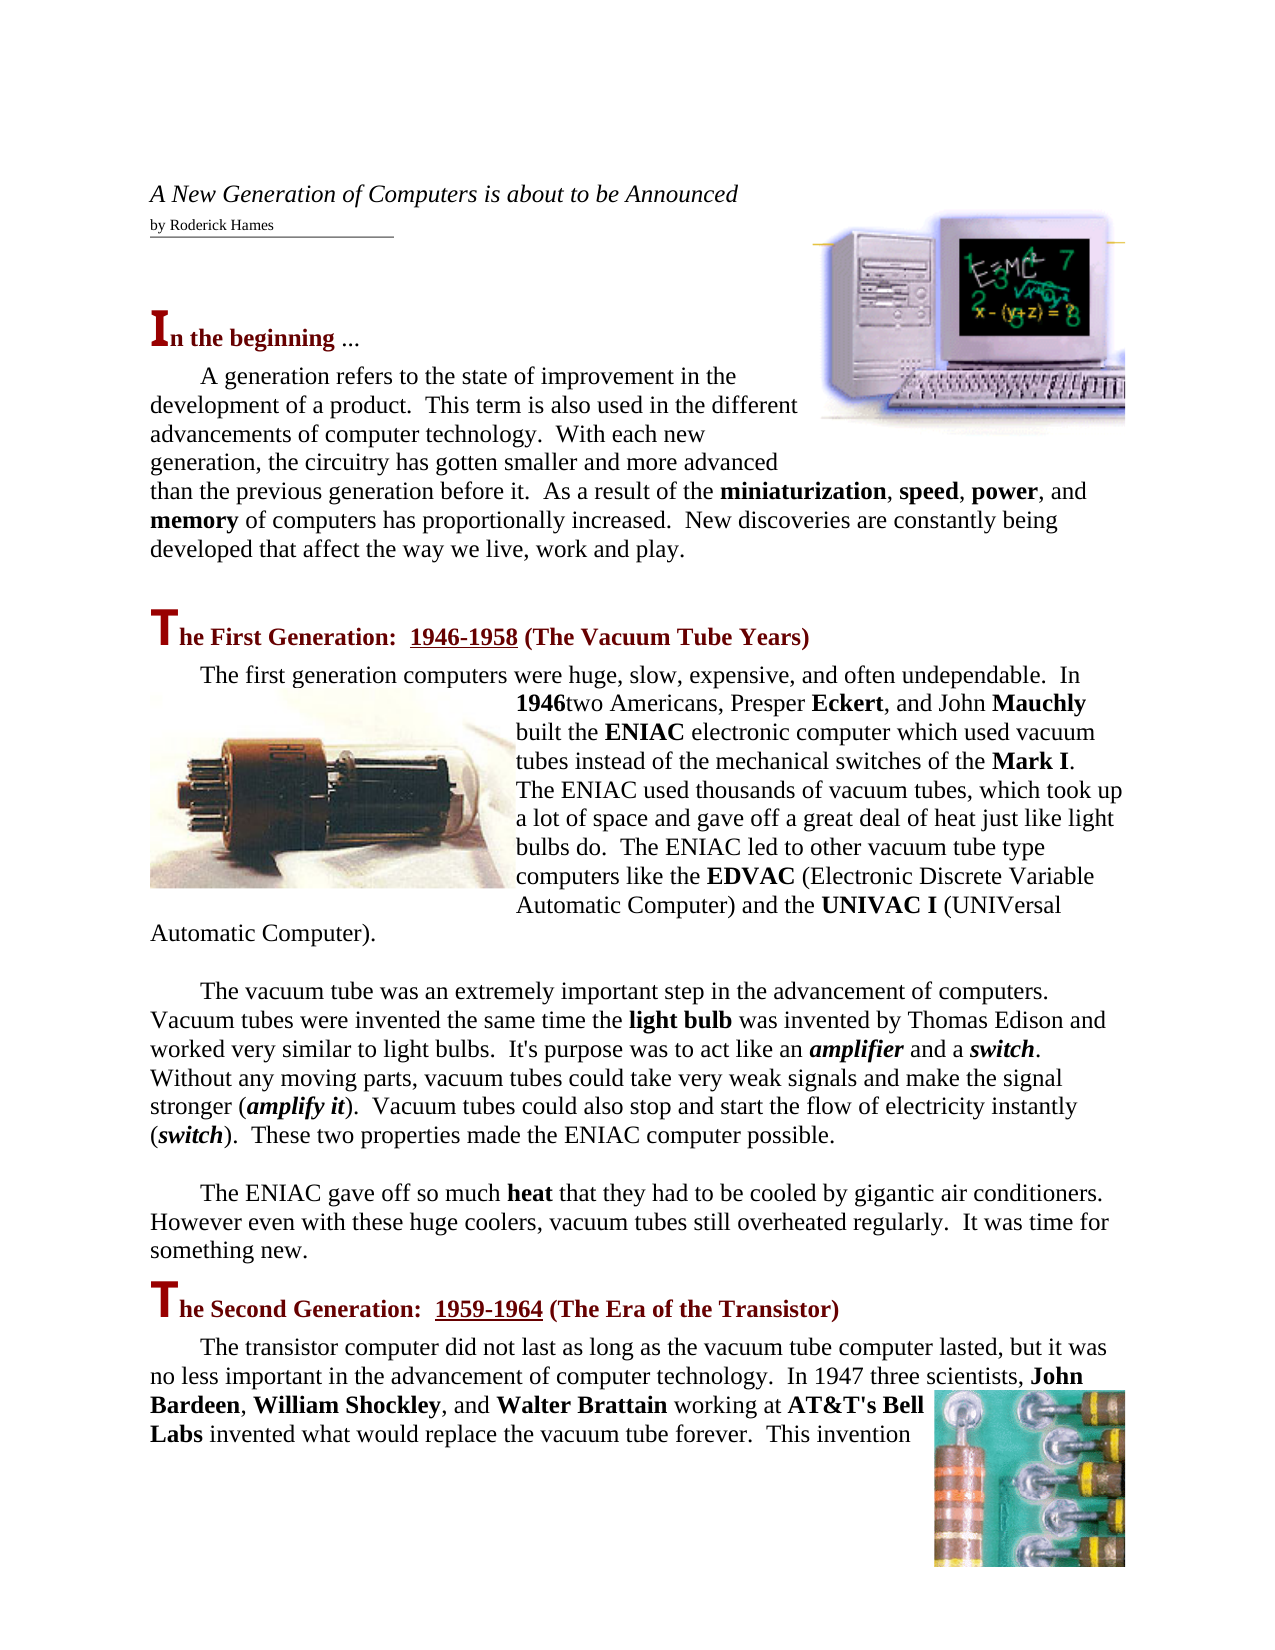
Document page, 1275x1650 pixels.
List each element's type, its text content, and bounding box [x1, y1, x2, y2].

text A New Generation of Computers is about to be Announced by Roderick Hames [150, 150, 1125, 236]
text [150, 1178, 1125, 1447]
text In the beginning ... A generation refers to the state of improvement in the development of a product. This term is also used in the different advancements of computer technology. With each new generation, the circuitry has gotten smaller and more advanced than the previous generation before it. As a result of the miniaturization, speed, power, and memory of computers has proportionally increased. New discoveries are constantly being developed that affect the way we live, work and play. [150, 264, 1125, 562]
text The vacuum tube was an extremely important step in the advancement of computers. Vacuum tubes were invented the same time the light bulb was invented by Thomas Edison and worked very similar to light bulbs. It's purpose was to act like an amplifier and a switch. Without any moving parts, vacuum tubes could take very weak signals and make the signal stronger (amplify it). Vacuum tubes could also stop and start the flow of electricity instantly (switch). These two properties made the ENIAC computer possible. [150, 976, 1125, 1149]
picture [150, 688, 516, 898]
picture [812, 178, 1125, 449]
text The First Generation: 1946-1958 (The Vacuum Tube Years) The first generation computers were huge, slow, expensive, and often undependable. In 1946two Americans, Presper Eckert, and John Mauchly built the ENIAC electronic computer which used vacuum tubes instead of the mechanical switches of the Mark I. The ENIAC used thousands of vacuum tubes, which took up a lot of space and gave off a great deal of heat just like light bulbs do. The ENIAC led to other vacuum tube type computers like the EDVAC (Electronic Discrete Variable Automatic Computer) and the UNIVAC I (UNIVersal Automatic Computer). [150, 592, 1125, 947]
picture [934, 1390, 1125, 1567]
